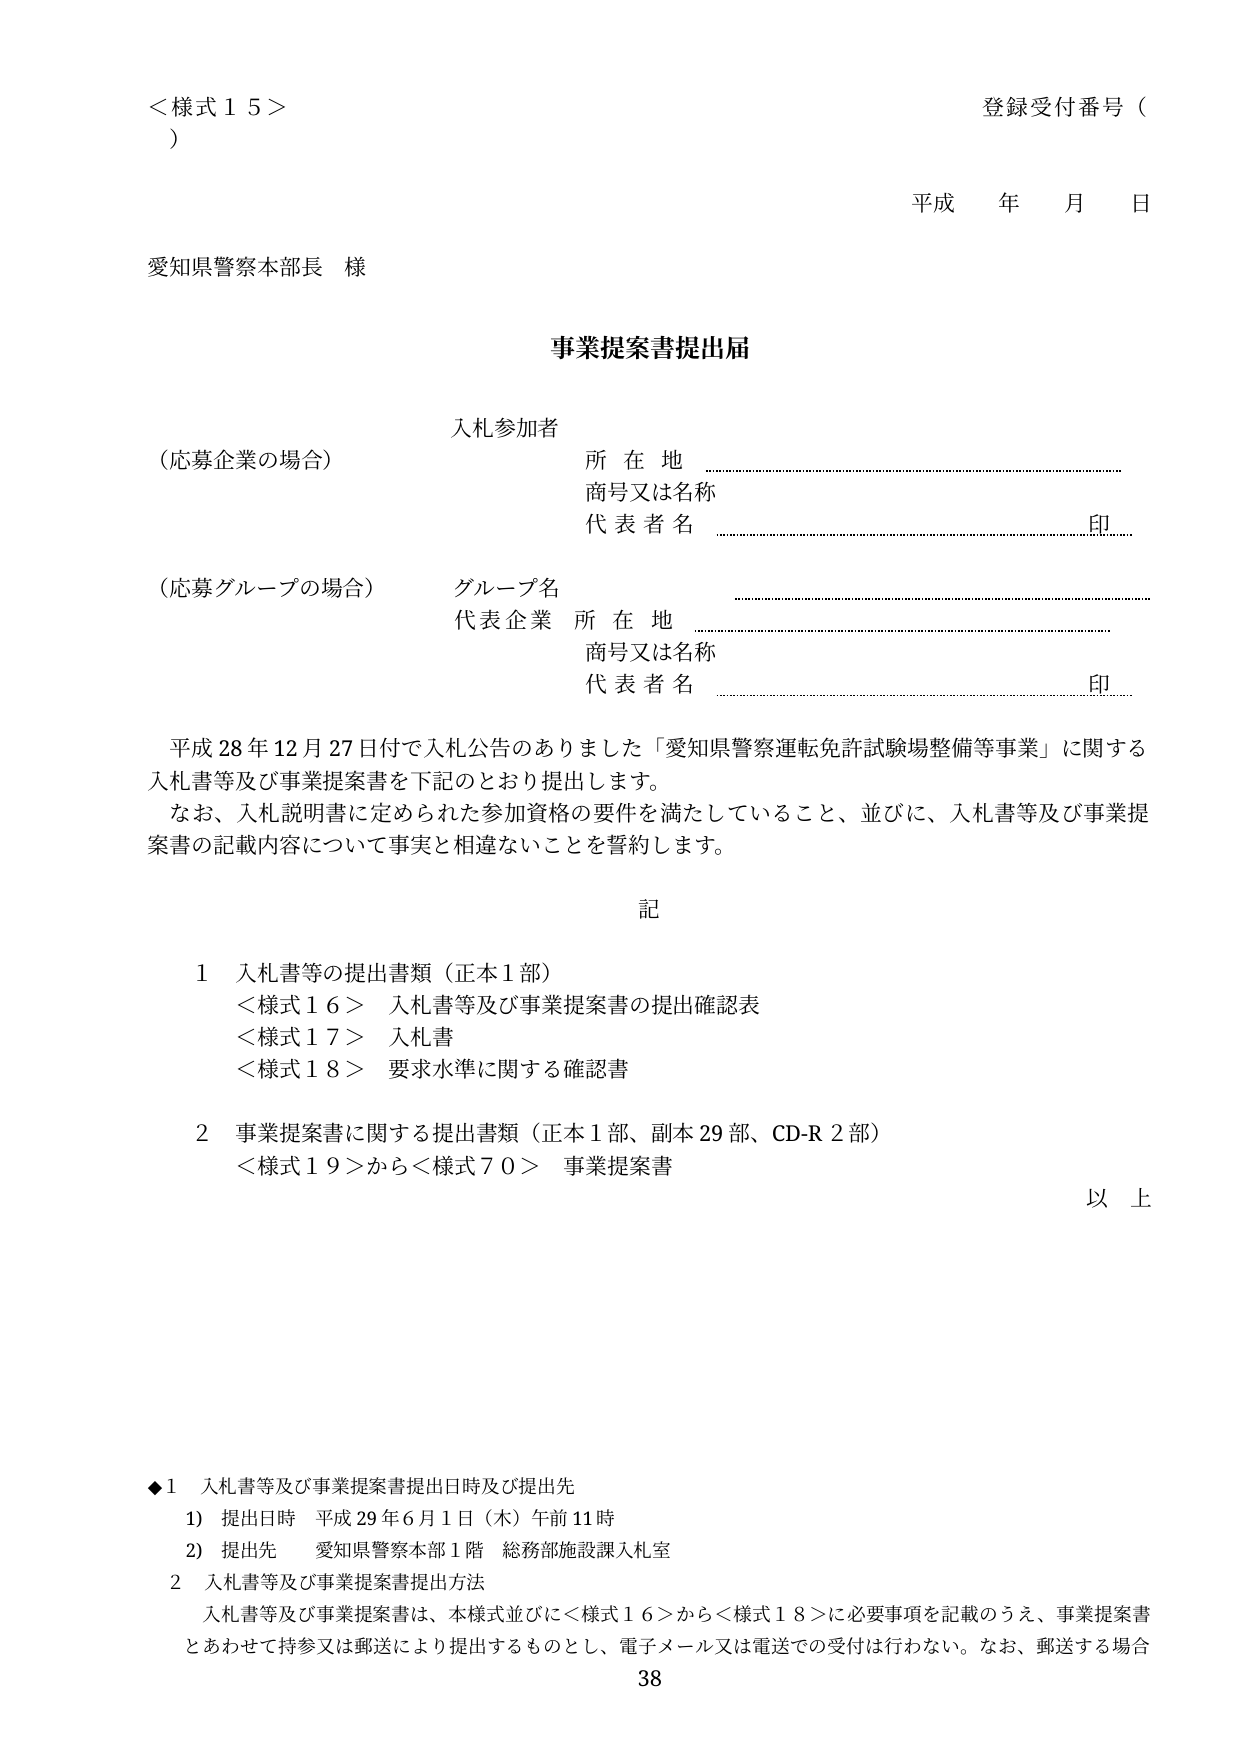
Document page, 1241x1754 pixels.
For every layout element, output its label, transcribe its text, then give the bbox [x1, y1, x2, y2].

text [183, 1598, 1152, 1662]
text ＜様式１６＞ 入札書等及び事業提案書の提出確認表 [148, 988, 1152, 1020]
text 商号又は名称 [148, 475, 1152, 507]
text 2) 提出先 愛知県警察本部１階 総務部施設課入札室 [185, 1533, 1152, 1566]
text ２ 事業提案書に関する提出書類（正本１部、副本29部、CD-R２部） [148, 1116, 1152, 1148]
text ＜様式１８＞ 要求水準に関する確認書 [148, 1052, 1152, 1084]
text 入札参加者 [148, 411, 1152, 443]
text なお、入札説明書に定められた参加資格の要件を満たしていること、並びに、入札書等及び事業提案書の記載内容について事実と相違ないことを誓約します。 [148, 796, 1152, 860]
text ＜様式１９＞から＜様式７０＞ 事業提案書 [148, 1148, 1152, 1181]
text 記 [148, 892, 1152, 924]
text 平成 年 月 日 [148, 186, 1152, 218]
text 代表者名 印 [148, 667, 1152, 699]
text 以 上 [148, 1181, 1152, 1213]
text １ 入札書等の提出書類（正本１部） [148, 956, 1152, 988]
text ＜様式１７＞ 入札書 [148, 1020, 1152, 1052]
text ＜様式１５＞ 登録受付番号（ ） [148, 90, 1152, 154]
text ２ 入札書等及び事業提案書提出方法 [167, 1566, 1152, 1598]
text 平成28年12月27日付で入札公告のありました「愛知県警察運転免許試験場整備等事業」に関する入札書等及び事業提案書を下記のとおり提出します。 [148, 731, 1152, 796]
text 商号又は名称 [148, 635, 1152, 667]
text 代表企業 所在地 [148, 603, 1152, 635]
text （応募グループの場合） グループ名 [148, 571, 1152, 603]
text 1) 提出日時 平成29年６月１日（木）午前11時 [185, 1501, 1152, 1533]
text 代表者名 印 [148, 507, 1152, 539]
text 愛知県警察本部長 様 [148, 250, 1152, 282]
text ◆１ 入札書等及び事業提案書提出日時及び提出先 [148, 1469, 1152, 1501]
text （応募企業の場合） 所在地 [148, 443, 1152, 475]
text 事業提案書提出届 [148, 314, 1152, 378]
